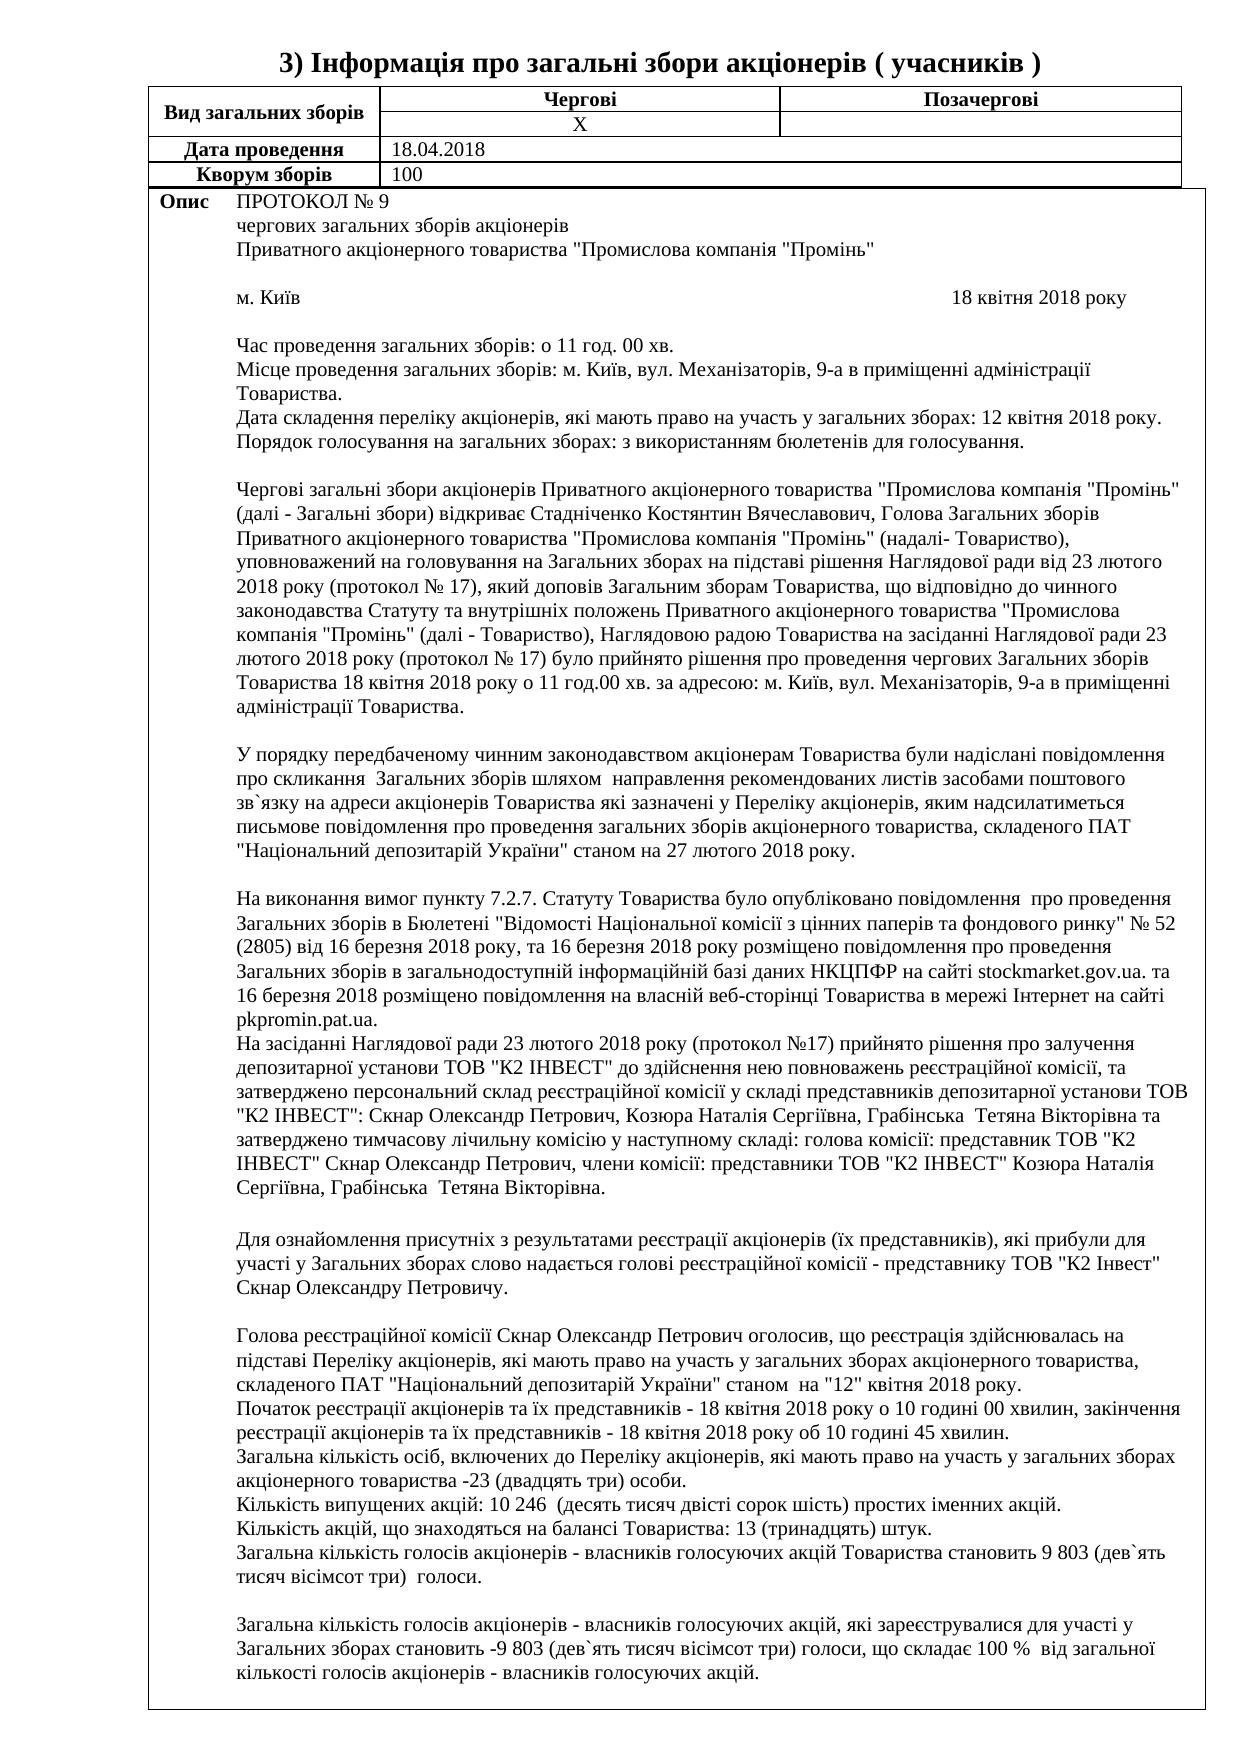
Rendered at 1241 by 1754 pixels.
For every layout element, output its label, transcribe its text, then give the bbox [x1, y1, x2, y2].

table_cell X [381, 112, 779, 136]
table_header Вид загальних зборів [149, 87, 379, 136]
table_header Позачергові [781, 87, 1181, 111]
table_header Чергові [381, 87, 779, 111]
table_cell 100 [381, 163, 1181, 186]
table_header 3) Інформація про загальні збори акціонерів ( учасників ) [154, 38, 1166, 86]
table_header Опис [149, 189, 225, 1708]
table_cell Дата проведення [149, 137, 379, 161]
table_cell 18.04.2018 [381, 137, 1181, 161]
table_cell Кворум зборів [149, 163, 379, 186]
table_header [225, 189, 1205, 1708]
table_cell [781, 112, 1181, 136]
